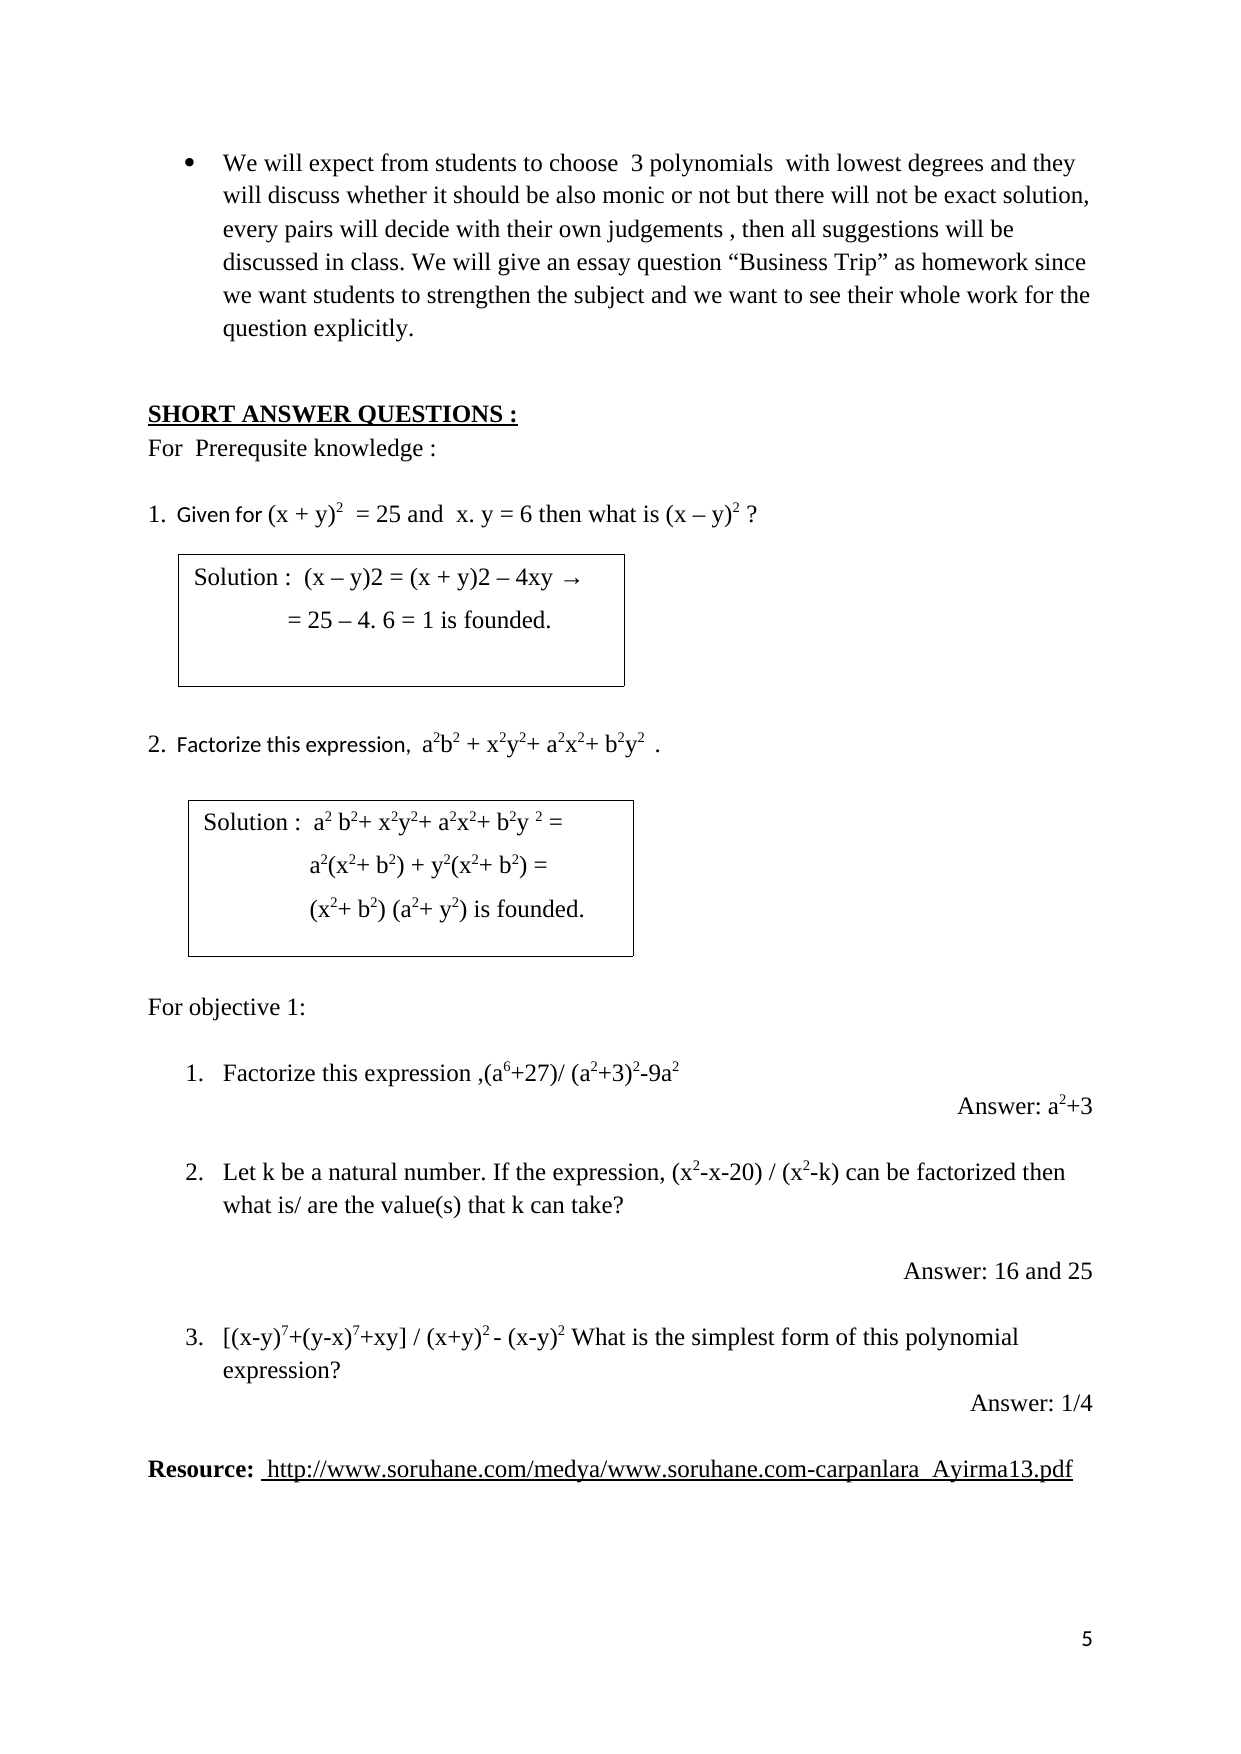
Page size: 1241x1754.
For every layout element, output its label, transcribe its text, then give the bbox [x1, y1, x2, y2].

text For Prerequsite knowledge : [148, 433, 1093, 461]
list Answer: 16 and 25 [223, 1256, 1093, 1285]
text 1. Given for (x + y)2 = 25 and x. y = 6 then what is (x – y)2 ? [148, 499, 1093, 528]
text For objective 1: [148, 992, 1093, 1021]
list Factorize this expression ,(a6+27)/ (a2+3)2-9a2 [185, 1058, 1093, 1087]
text 2. Factorize this expression, a2b2 + x2y2+ a2x2+ b2y2 . [148, 729, 1093, 758]
text SHORT ANSWER QUESTIONS : [148, 399, 1093, 428]
list Answer: a2+3 [223, 1091, 1093, 1120]
list [(x-y)7+(y-x)7+xy] / (x+y)2 - (x-y)2 What is the simplest form of this polynomial expression? [185, 1322, 1093, 1384]
list Let k be a natural number. If the expression, (x2-x-20) / (x2-k) can be factorized then what is/ are the value(s) that k can take? [185, 1157, 1093, 1219]
list We will expect from students to choose 3 polynomials with lowest degrees and they will discuss whether it should be also monic or not but there will not be exact solution, every pairs will decide with their own judgements , then all suggestions will be discussed in class. We will give an essay question “Business Trip” as homework since we want students to strengthen the subject and we want to see their whole work for the question explicitly. [185, 148, 1093, 341]
text Resource: http://www.soruhane.com/medya/www.soruhane.com-carpanlara_Ayirma13.pdf [148, 1454, 1093, 1483]
list Answer: 1/4 [223, 1388, 1093, 1417]
